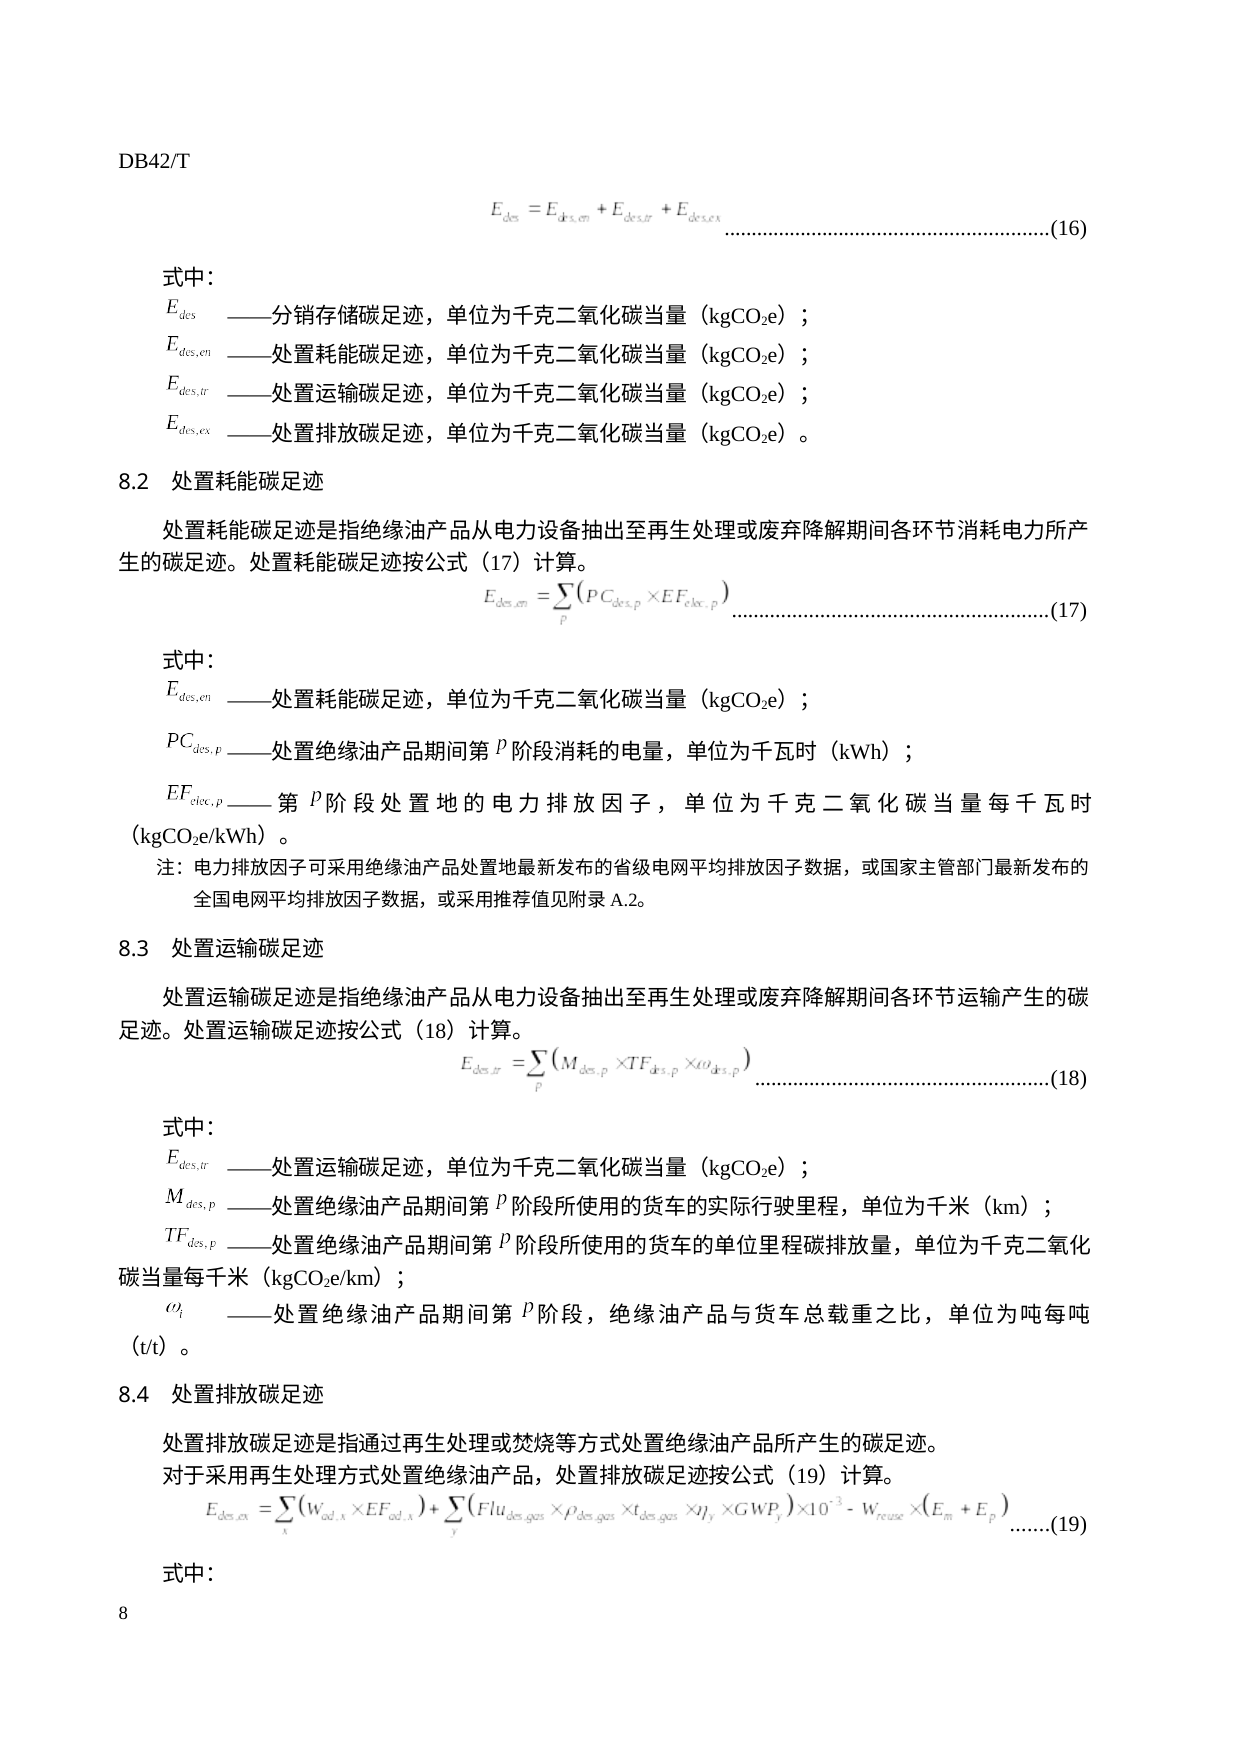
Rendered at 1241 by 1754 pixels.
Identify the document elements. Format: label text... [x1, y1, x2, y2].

text (19) [118, 1491, 1093, 1556]
text 式中： [118, 642, 1093, 675]
text ——处置耗能碳足迹，单位为千克二氧化碳当量（kgCO2e）； [162, 675, 1093, 714]
text ——处置排放碳足迹，单位为千克二氧化碳当量（kgCO2e）。 [162, 408, 1093, 447]
text (18) [118, 1045, 1093, 1110]
text ——分销存储碳足迹，单位为千克二氧化碳当量（kgCO2e）； [118, 292, 1093, 330]
text 电力排放因子可采用绝缘油产品处置地最新发布的省级电网平均排放因子数据，或国家主管部门最新发布的全国电网平均排放因子数据，或采用推荐值见附录A.2。 [156, 850, 1093, 915]
text ——处置运输碳足迹，单位为千克二氧化碳当量（kgCO2e）； [118, 1142, 1093, 1181]
text ——第阶段处置地的电力排放因子，单位为千克二氧化碳当量每千瓦时（kgCO2e/kWh）。 [118, 779, 1093, 850]
text 处置运输碳足迹是指绝缘油产品从电力设备抽出至再生处理或废弃降解期间各环节运输产生的碳足迹。处置运输碳足迹按公式（18）计算。 [118, 980, 1093, 1045]
text 处置运输碳足迹 [118, 931, 1093, 963]
text 处置排放碳足迹是指通过再生处理或焚烧等方式处置绝缘油产品所产生的碳足迹。 [118, 1426, 1093, 1458]
text 式中： [118, 260, 1093, 292]
text ——处置绝缘油产品期间第阶段所使用的货车的单位里程碳排放量，单位为千克二氧化碳当量每千米（kgCO2e/km）； [118, 1221, 1093, 1291]
text 处置排放碳足迹 [118, 1377, 1093, 1409]
text (17) [118, 577, 1093, 642]
text 对于采用再生处理方式处置绝缘油产品，处置排放碳足迹按公式（19）计算。 [118, 1458, 1093, 1491]
text (16) [118, 195, 1093, 260]
text 式中： [162, 1110, 1093, 1142]
text 处置耗能碳足迹是指绝缘油产品从电力设备抽出至再生处理或废弃降解期间各环节消耗电力所产生的碳足迹。处置耗能碳足迹按公式（17）计算。 [118, 512, 1093, 577]
text ——处置绝缘油产品期间第阶段所使用的货车的实际行驶里程，单位为千米（km）； [118, 1181, 1093, 1221]
text ——处置运输碳足迹，单位为千克二氧化碳当量（kgCO2e）； [162, 369, 1093, 408]
text 处置耗能碳足迹 [118, 463, 1093, 496]
text ——处置绝缘油产品期间第阶段，绝缘油产品与货车总载重之比，单位为吨每吨（t/t）。 [118, 1291, 1093, 1361]
text ——处置耗能碳足迹，单位为千克二氧化碳当量（kgCO2e）； [118, 330, 1093, 369]
text ——处置绝缘油产品期间第阶段消耗的电量，单位为千瓦时（kWh）； [118, 714, 1093, 779]
text 式中： [162, 1556, 1093, 1588]
